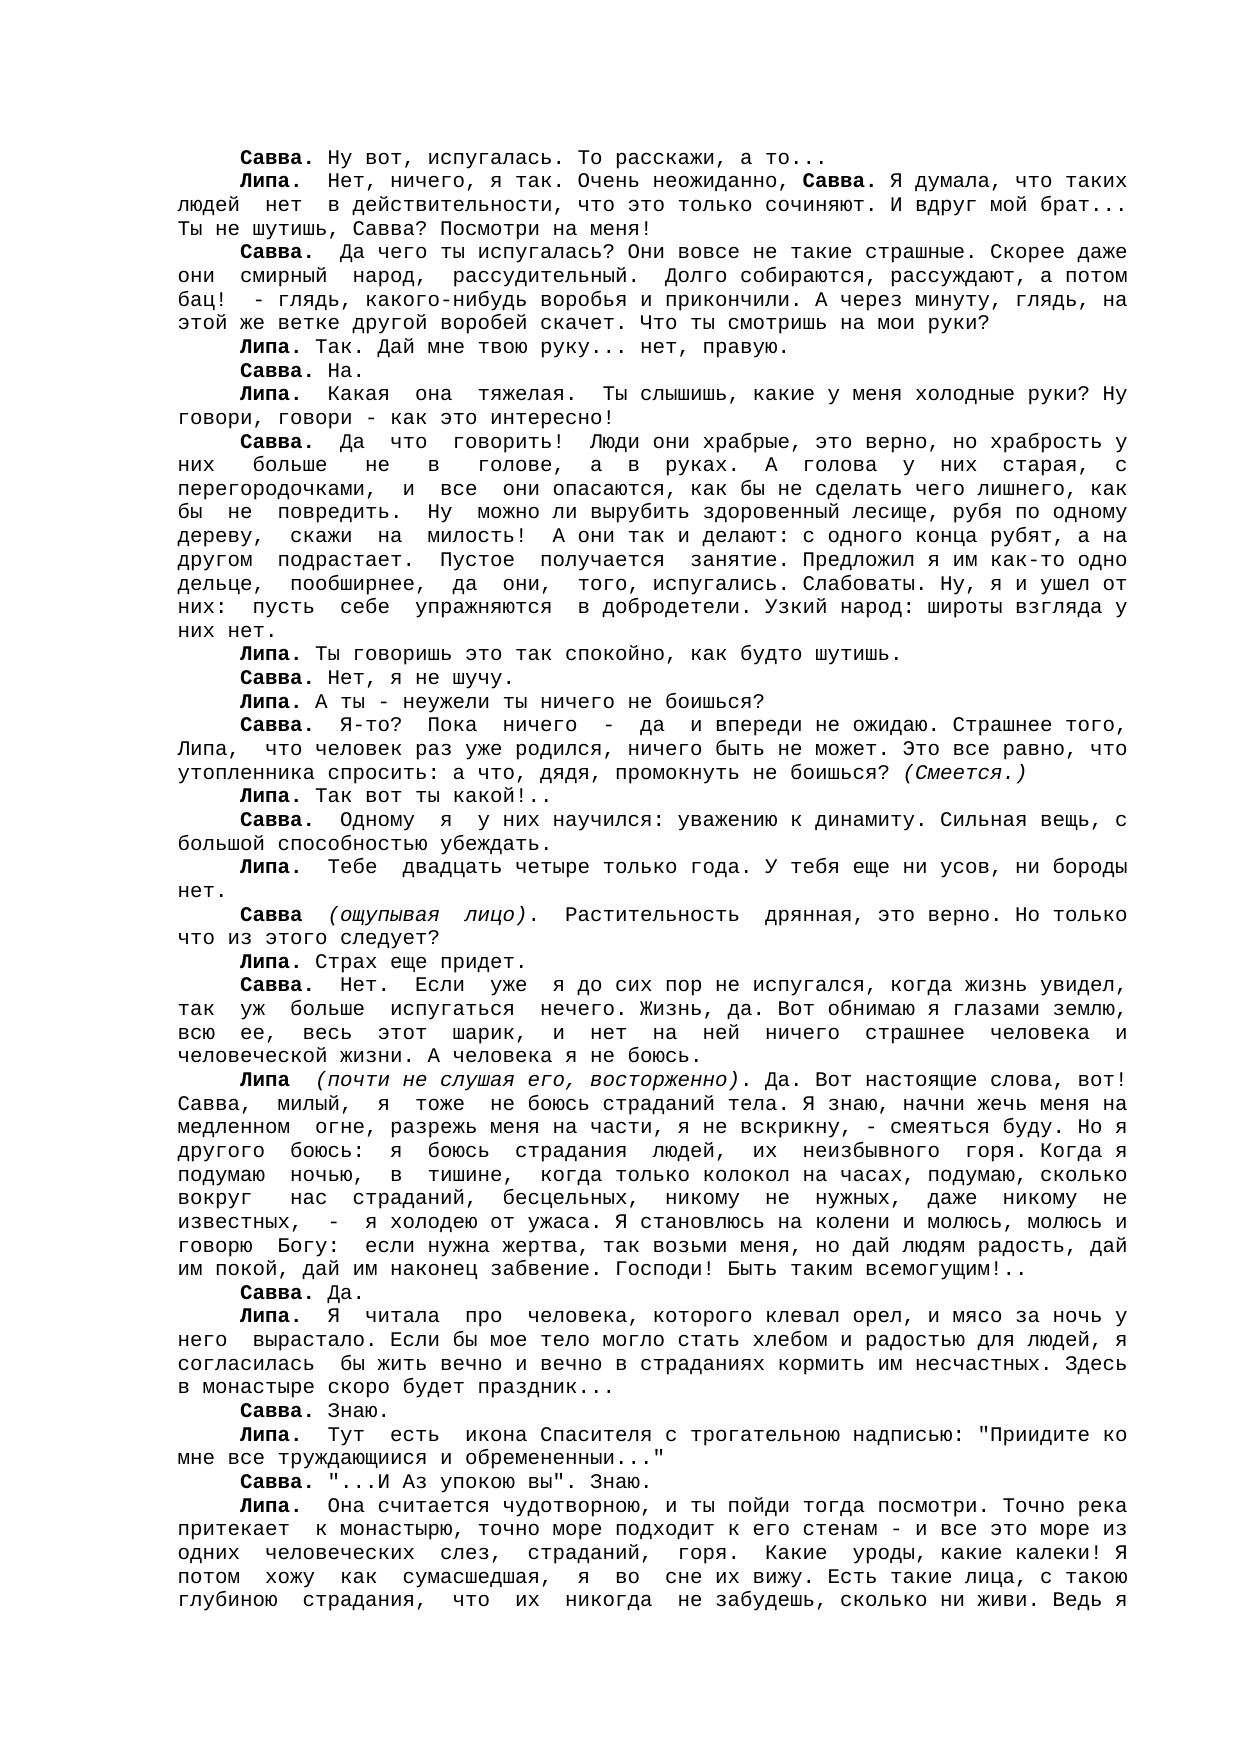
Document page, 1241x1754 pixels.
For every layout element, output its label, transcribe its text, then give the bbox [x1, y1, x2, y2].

text них больше не в голове, а в руках. А голова у них старая, с [177, 454, 1152, 478]
text Липа. Ты говоришь это так спокойно, как будто шутишь. [177, 643, 1152, 667]
text притекает к монастырю, точно море подходит к его стенам - и все это море из [177, 1518, 1152, 1542]
text Липа. Так. Дай мне твою руку... нет, правую. [177, 336, 1152, 360]
text них нет. [177, 620, 1152, 643]
text перегородочками, и все они опасаются, как бы не сделать чего лишнего, как [177, 478, 1152, 502]
text мне все труждающиися и обремененныи..." [177, 1447, 1152, 1471]
text подумаю ночью, в тишине, когда только колокол на часах, подумаю, сколько [177, 1164, 1152, 1187]
text него вырастало. Если бы мое тело могло стать хлебом и радостью для людей, я [177, 1329, 1152, 1353]
text всю ее, весь этот шарик, и нет на ней ничего страшнее человека и [177, 1022, 1152, 1045]
text Липа. Я читала про человека, которого клевал орел, и мясо за ночь у [177, 1306, 1152, 1329]
text человеческой жизни. А человека я не боюсь. [177, 1045, 1152, 1069]
text Ты не шутишь, Савва? Посмотри на меня! [177, 218, 1152, 241]
text Липа. Тут есть икона Спасителя с трогательною надписью: "Приидите ко [177, 1424, 1152, 1447]
text потом хожу как сумасшедшая, я во сне их вижу. Есть такие лица, с такою [177, 1566, 1152, 1589]
text так уж больше испугаться нечего. Жизнь, да. Вот обнимаю я глазами землю, [177, 998, 1152, 1022]
text дереву, скажи на милость! А они так и делают: с одного конца рубят, а на [177, 525, 1152, 549]
text Липа. Нет, ничего, я так. Очень неожиданно, Савва. Я думала, что таких [177, 171, 1152, 194]
text в монастыре скоро будет праздник... [177, 1376, 1152, 1400]
text нет. [177, 880, 1152, 903]
text Савва, милый, я тоже не боюсь страданий тела. Я знаю, начни жечь меня на [177, 1093, 1152, 1116]
text глубиною страдания, что их никогда не забудешь, сколько ни живи. Ведь я [177, 1589, 1152, 1613]
text говори, говори - как это интересно! [177, 407, 1152, 431]
text им покой, дай им наконец забвение. Господи! Быть таким всемогущим!.. [177, 1258, 1152, 1282]
text Савва (ощупывая лицо). Растительность дрянная, это верно. Но только [177, 903, 1152, 927]
text они смирный народ, рассудительный. Долго собираются, рассуждают, а потом [177, 265, 1152, 289]
text что из этого следует? [177, 927, 1152, 951]
text бы не повредить. Ну можно ли вырубить здоровенный лесище, рубя по одному [177, 502, 1152, 525]
text Савва. Знаю. [177, 1400, 1152, 1424]
text большой способностью убеждать. [177, 833, 1152, 856]
text утопленника спросить: а что, дядя, промокнуть не боишься? (Смеется.) [177, 762, 1152, 785]
text Липа. А ты - неужели ты ничего не боишься? [177, 691, 1152, 714]
text медленном огне, разрежь меня на части, я не вскрикну, - смеяться буду. Но я [177, 1116, 1152, 1140]
text Савва. Нет, я не шучу. [177, 667, 1152, 691]
text Савва. Я-то? Пока ничего - да и впереди не ожидаю. Страшнее того, [177, 714, 1152, 738]
text Савва. Ну вот, испугалась. То расскажи, а то... [177, 147, 1152, 171]
text другом подрастает. Пустое получается занятие. Предложил я им как-то одно [177, 549, 1152, 572]
text бац! - глядь, какого-нибудь воробья и прикончили. А через минуту, глядь, на [177, 289, 1152, 312]
text Савва. На. [177, 360, 1152, 383]
text Липа, что человек раз уже родился, ничего быть не может. Это все равно, что [177, 738, 1152, 762]
text людей нет в действительности, что это только сочиняют. И вдруг мой брат... [177, 194, 1152, 218]
text Савва. Да. [177, 1282, 1152, 1306]
text Липа (почти не слушая его, восторженно). Да. Вот настоящие слова, вот! [177, 1069, 1152, 1093]
text Савва. Одному я у них научился: уважению к динамиту. Сильная вещь, с [177, 809, 1152, 833]
text Савва. Да чего ты испугалась? Они вовсе не такие страшные. Скорее даже [177, 241, 1152, 265]
text Савва. Да что говорить! Люди они храбрые, это верно, но храбрость у [177, 431, 1152, 454]
text этой же ветке другой воробей скачет. Что ты смотришь на мои руки? [177, 312, 1152, 336]
text известных, - я холодею от ужаса. Я становлюсь на колени и молюсь, молюсь и [177, 1211, 1152, 1234]
text Липа. Она считается чудотворною, и ты пойди тогда посмотри. Точно река [177, 1495, 1152, 1518]
text дельце, пообширнее, да они, того, испугались. Слабоваты. Ну, я и ушел от [177, 572, 1152, 596]
text говорю Богу: если нужна жертва, так возьми меня, но дай людям радость, дай [177, 1234, 1152, 1258]
text одних человеческих слез, страданий, горя. Какие уроды, какие калеки! Я [177, 1542, 1152, 1566]
text них: пусть себе упражняются в добродетели. Узкий народ: широты взгляда у [177, 596, 1152, 620]
text Липа. Какая она тяжелая. Ты слышишь, какие у меня холодные руки? Ну [177, 383, 1152, 407]
text Липа. Страх еще придет. [177, 951, 1152, 974]
text Савва. "...И Аз упокою вы". Знаю. [177, 1471, 1152, 1495]
text согласилась бы жить вечно и вечно в страданиях кормить им несчастных. Здесь [177, 1353, 1152, 1376]
text Липа. Тебе двадцать четыре только года. У тебя еще ни усов, ни бороды [177, 856, 1152, 880]
text другого боюсь: я боюсь страдания людей, их неизбывного горя. Когда я [177, 1140, 1152, 1164]
text вокруг нас страданий, бесцельных, никому не нужных, даже никому не [177, 1187, 1152, 1211]
text Липа. Так вот ты какой!.. [177, 785, 1152, 809]
text Савва. Нет. Если уже я до сих пор не испугался, когда жизнь увидел, [177, 974, 1152, 998]
